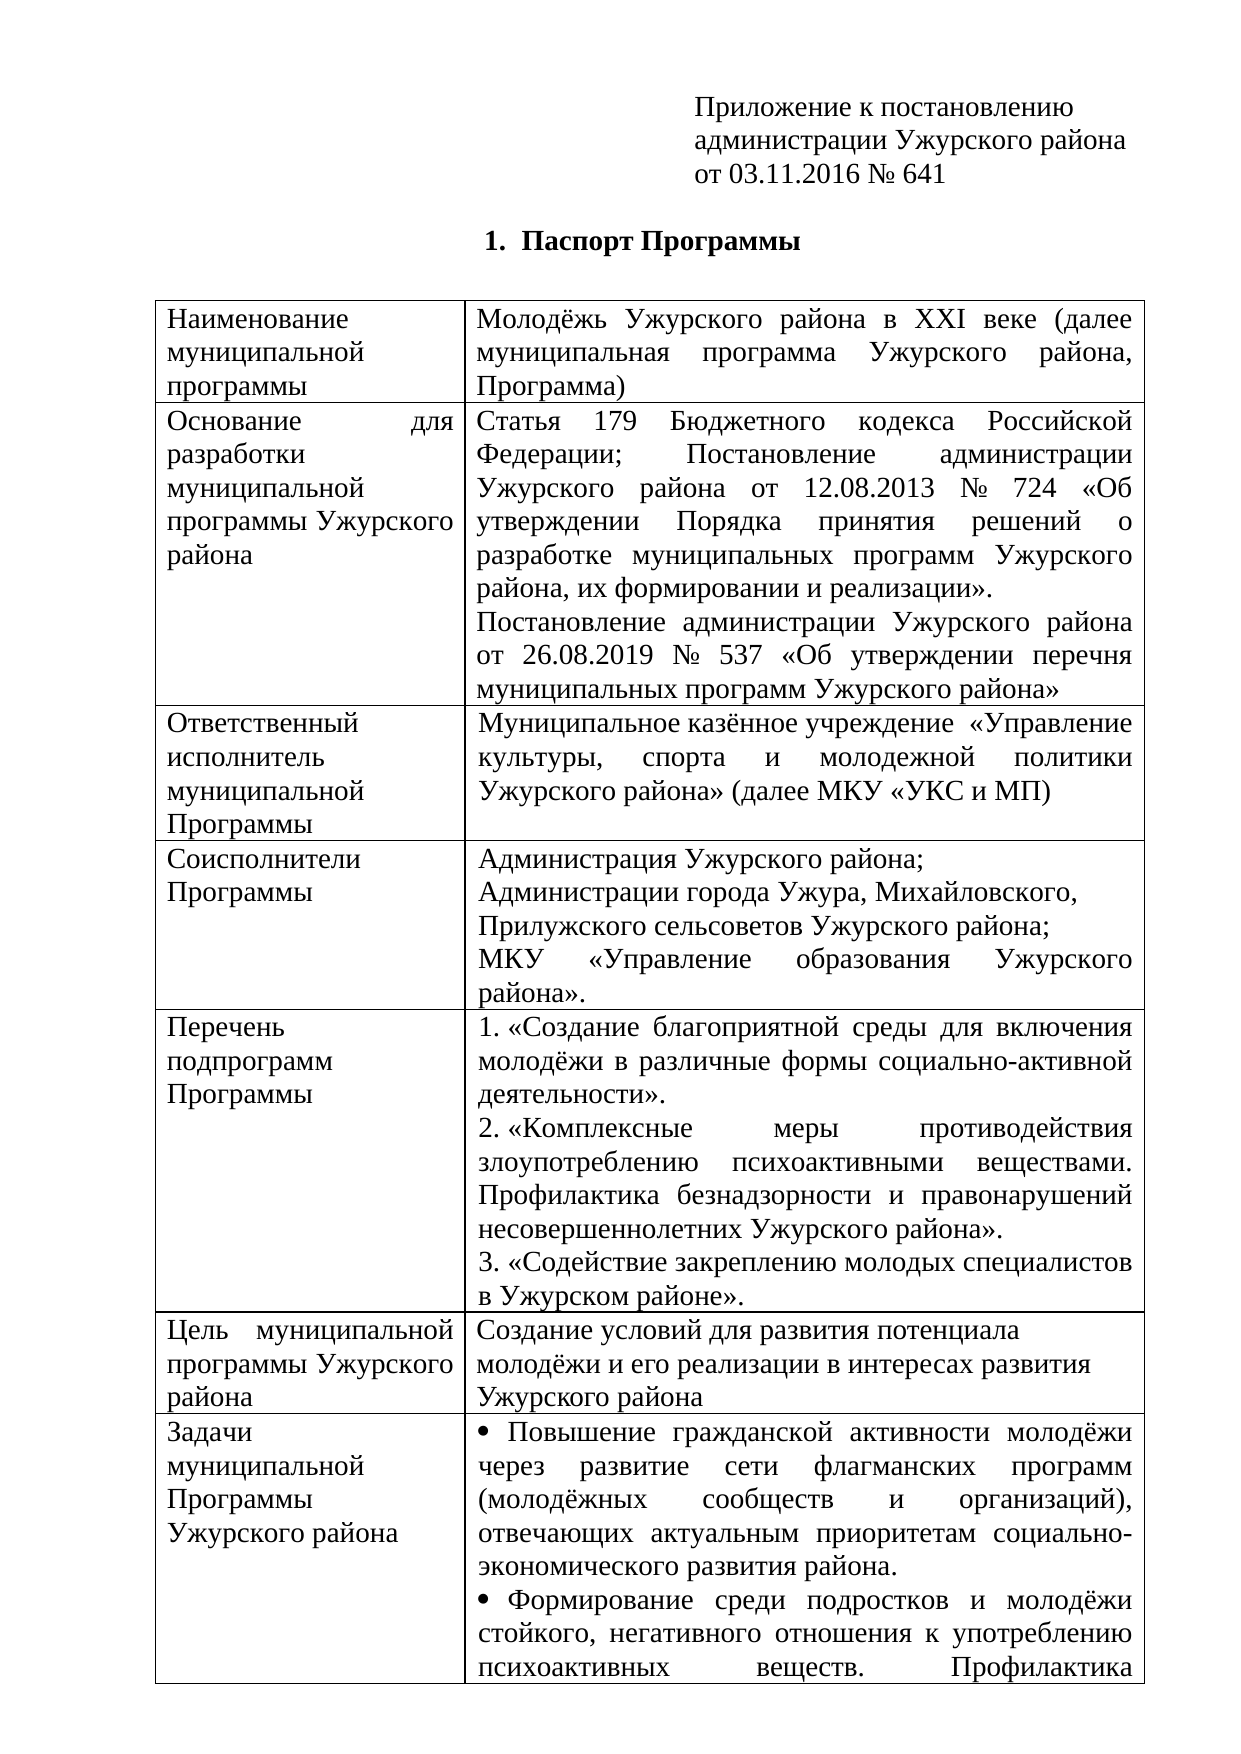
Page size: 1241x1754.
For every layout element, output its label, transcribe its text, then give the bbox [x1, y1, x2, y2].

table_cell Основание для разработки муниципальной программы Ужурского района [156, 403, 464, 704]
table_cell Администрация Ужурского района; Администрации города Ужура, Михайловского, Прилужского сельсоветов Ужурского района; МКУ «Управление образования Ужурского района». [466, 841, 1144, 1008]
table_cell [156, 1414, 464, 1683]
text от 03.11.2016 № 641 [162, 156, 1137, 189]
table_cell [466, 1414, 1144, 1683]
list Паспорт Программы [148, 223, 1137, 256]
table_cell Соисполнители Программы [156, 841, 464, 1008]
table_cell Ответственный исполнитель муниципальной Программы [156, 706, 464, 840]
table_cell Муниципальное казённое учреждение «Управление культуры, спорта и молодежной политики Ужурского района» (далее МКУ «УКС и МП) [466, 706, 1144, 840]
table_cell Создание условий для развития потенциала молодёжи и его реализации в интересах развития Ужурского района [466, 1313, 1144, 1413]
text Приложение к постановлению [162, 89, 1137, 122]
table_cell Перечень подпрограмм Программы [156, 1010, 464, 1311]
table_cell Статья 179 Бюджетного кодекса Российской Федерации; Постановление администрации Ужурского района от 12.08.2013 № 724 «Об утверждении Порядка принятия решений о разработке муниципальных программ Ужурского района, их формировании и реализации». Постановление администрации Ужурского района от 26.08.2019 № 537 «Об утверждении перечня муниципальных программ Ужурского района» [466, 403, 1144, 704]
table_header Наименование муниципальной программы [156, 301, 464, 402]
table_cell Цель муниципальной программы Ужурского района [156, 1313, 464, 1413]
text администрации Ужурского района [162, 122, 1137, 156]
table_header Молодёжь Ужурского района в XXI веке (далее муниципальная программа Ужурского района, Программа) [466, 301, 1144, 402]
table_cell «Создание благоприятной среды для включения молодёжи в различные формы социально-активной деятельности». «Комплексные меры противодействия злоупотреблению психоактивными веществами. Профилактика безнадзорности и правонарушений несовершеннолетних Ужурского района». «Содействие закреплению молодых специалистов в Ужурском районе». [466, 1010, 1144, 1311]
